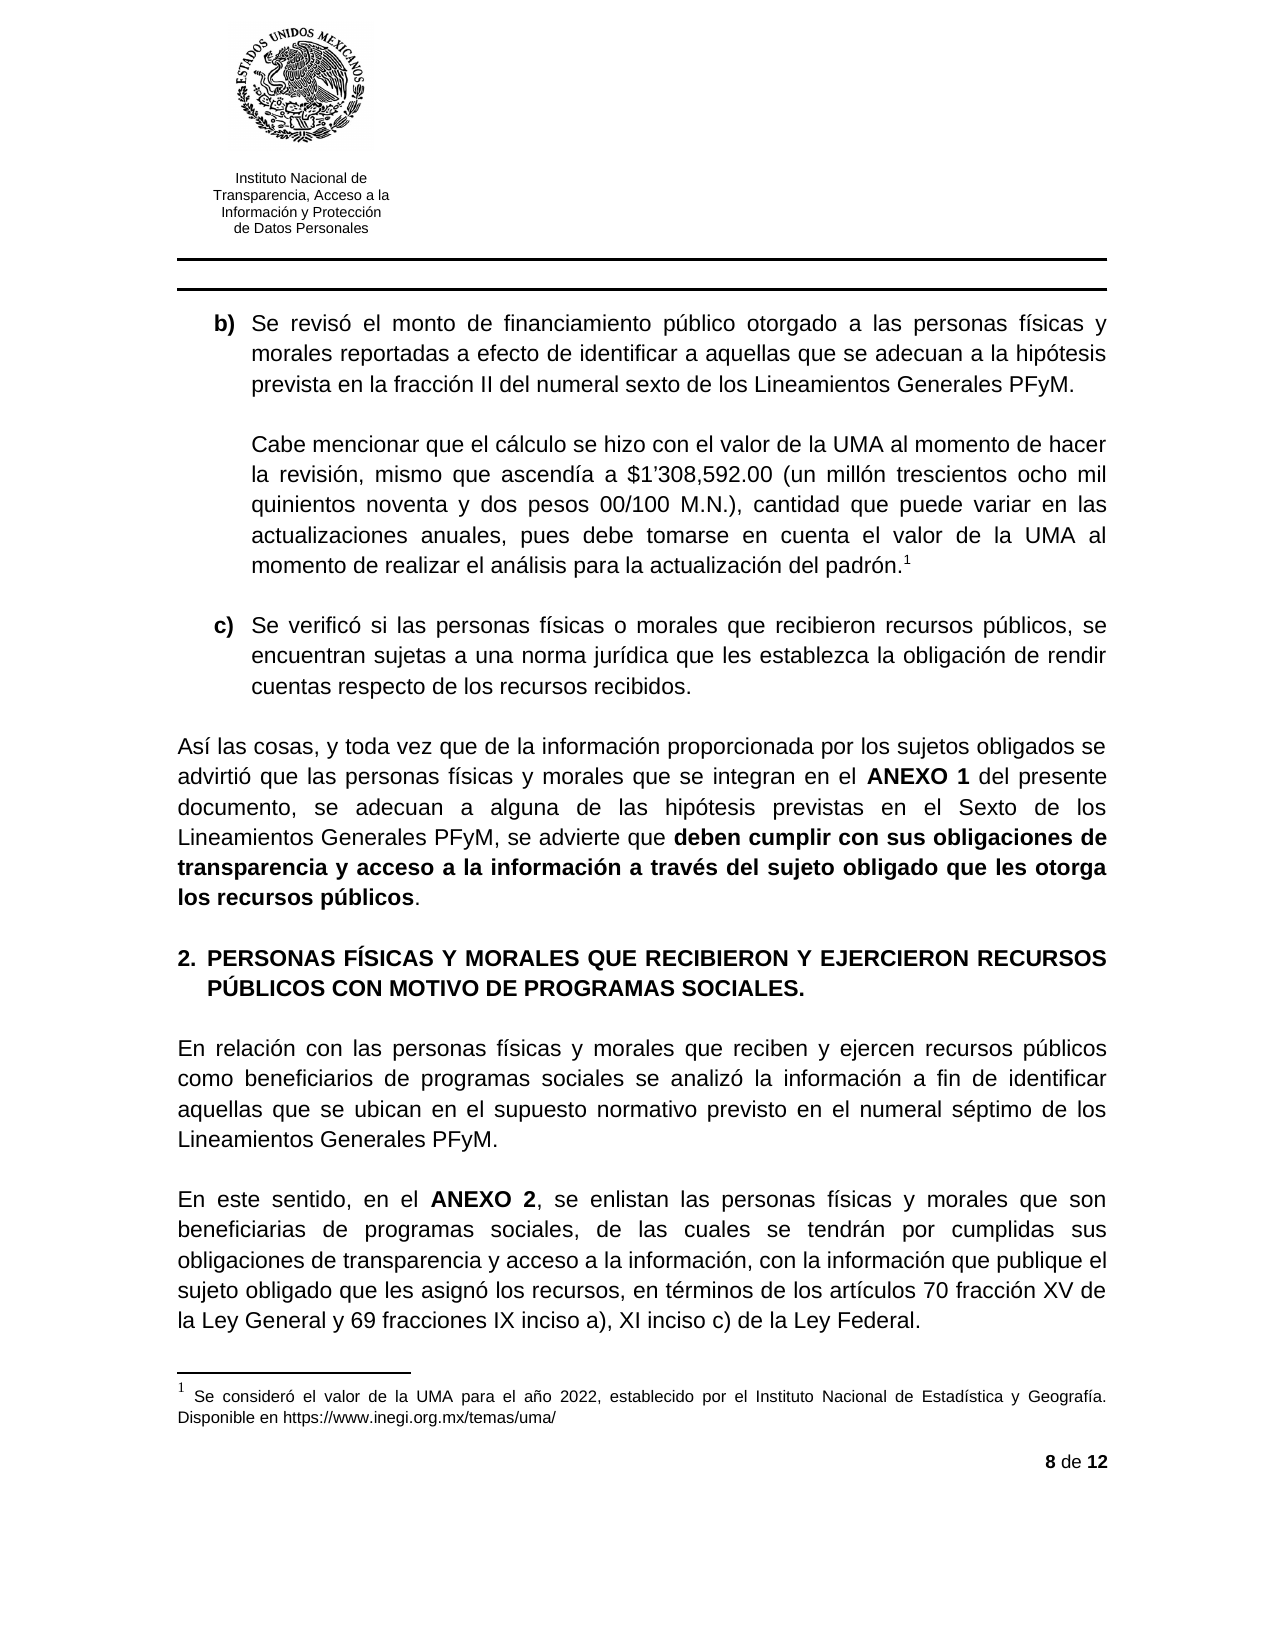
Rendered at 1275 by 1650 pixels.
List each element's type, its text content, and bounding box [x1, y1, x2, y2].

list Se revisó el monto de financiamiento público otorgado a las personas físicas y morales reportadas a efecto de identificar a aquellas que se adecuan a la hipótesis prevista en la fracción II del numeral sexto de los Lineamientos Generales PFyM. [213, 310, 1107, 397]
text En este sentido, en el ANEXO 2, se enlistan las personas físicas y morales que son beneficiarias de programas sociales, de las cuales se tendrán por cumplidas sus obligaciones de transparencia y acceso a la información, con la información que publique el sujeto obligado que les asignó los recursos, en términos de los artículos 70 fracción XV de la Ley General y 69 fracciones IX inciso a), XI inciso c) de la Ley Federal. [177, 1186, 1107, 1333]
list Se verificó si las personas físicas o morales que recibieron recursos públicos, se encuentran sujetas a una norma jurídica que les establezca la obligación de rendir cuentas respecto de los recursos recibidos. [213, 612, 1107, 699]
picture [228, 21, 374, 151]
text Así las cosas, y toda vez que de la información proporcionada por los sujetos obligados se advirtió que las personas físicas y morales que se integran en el ANEXO 1 del presente documento, se adecuan a alguna de las hipótesis previstas en el Sexto de los Lineamientos Generales PFyM, se advierte que deben cumplir con sus obligaciones de transparencia y acceso a la información a través del sujeto obligado que les otorga los recursos públicos. [177, 733, 1107, 910]
text Cabe mencionar que el cálculo se hizo con el valor de la UMA al momento de hacer la revisión, mismo que ascendía a $1’308,592.00 (un millón trescientos ocho mil quinientos noventa y dos pesos 00/100 M.N.), cantidad que puede variar en las actualizaciones anuales, pues debe tomarse en cuenta el valor de la UMA al momento de realizar el análisis para la actualización del padrón. [251, 431, 1107, 578]
text En relación con las personas físicas y morales que reciben y ejercen recursos públicos como beneficiarios de programas sociales se analizó la información a fin de identificar aquellas que se ubican en el supuesto normativo previsto en el numeral séptimo de los Lineamientos Generales PFyM. [177, 1035, 1107, 1152]
list PERSONAS FÍSICAS Y MORALES QUE RECIBIERON Y EJERCIERON RECURSOS PÚBLICOS CON MOTIVO DE PROGRAMAS SOCIALES. [177, 944, 1107, 1001]
